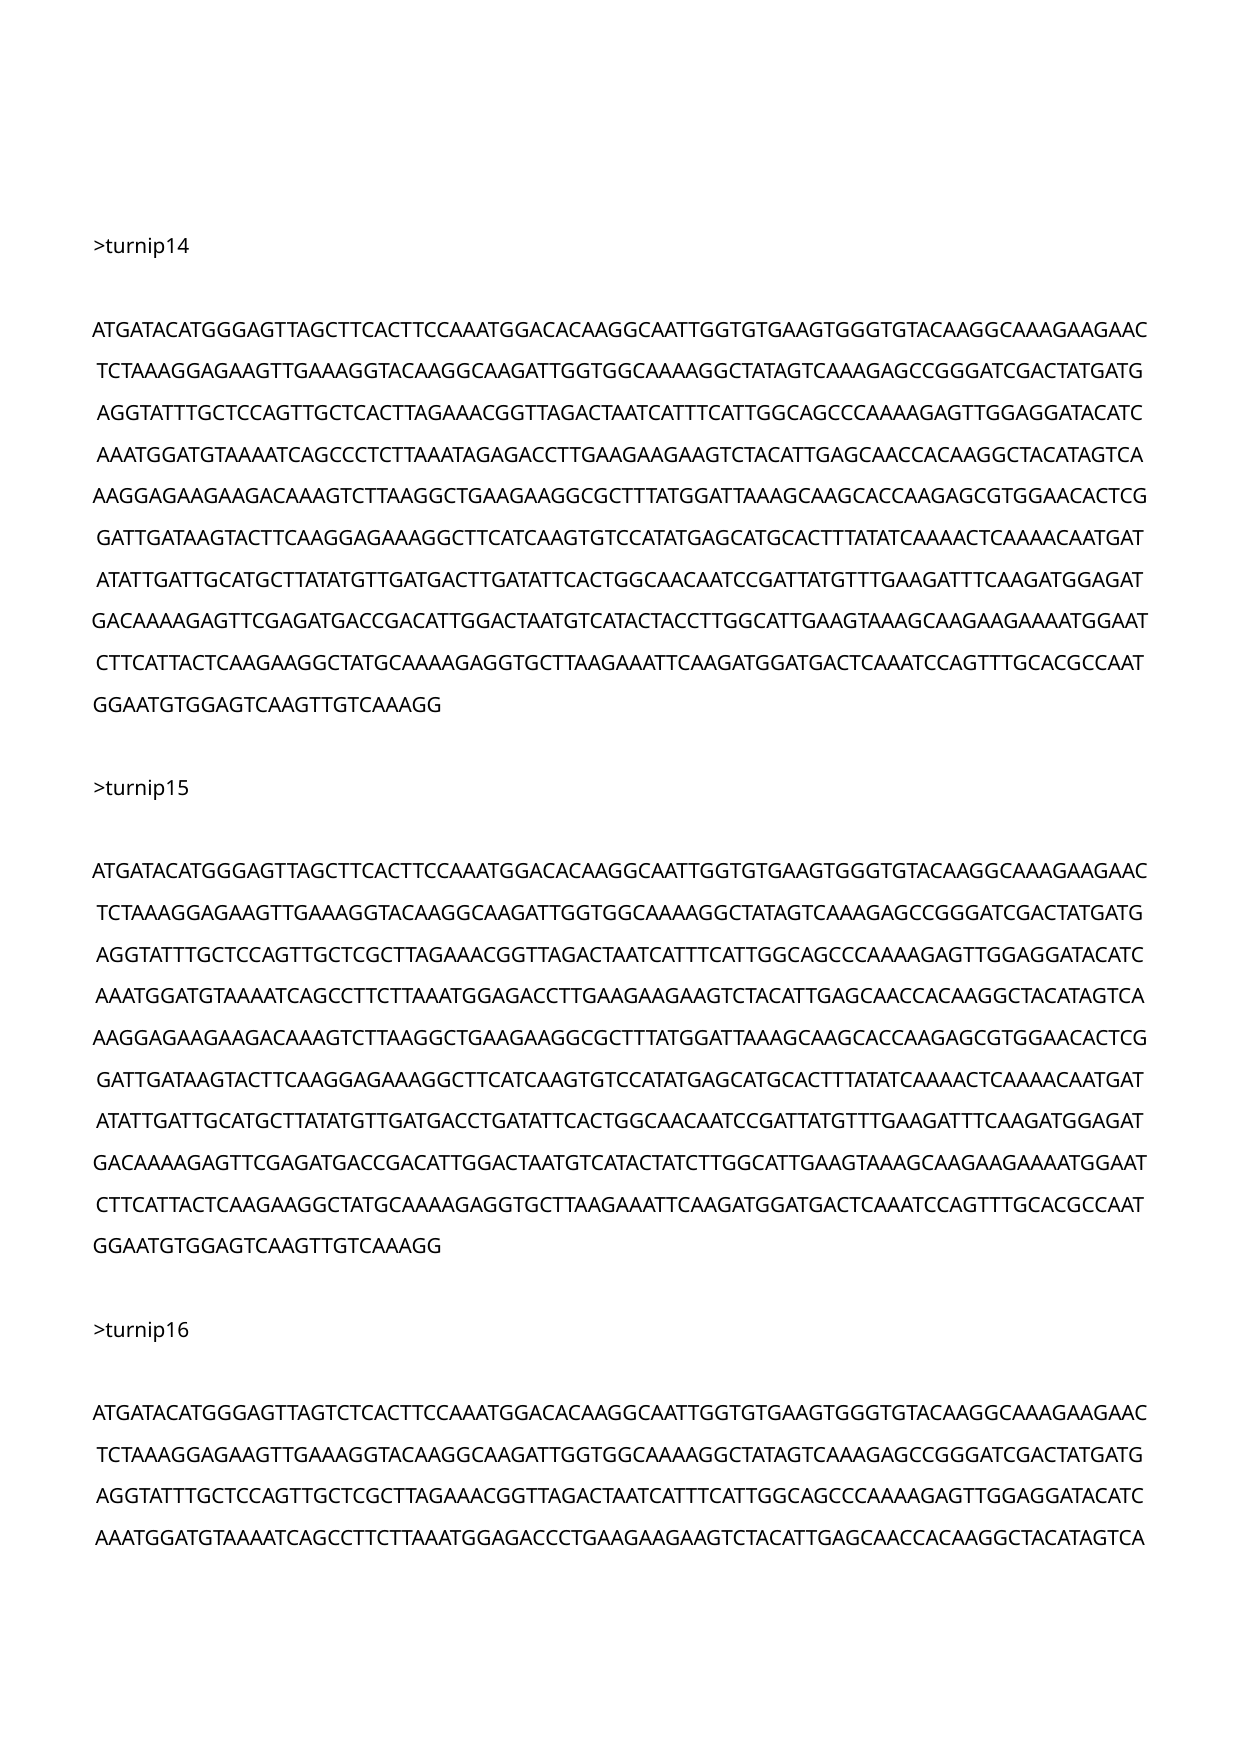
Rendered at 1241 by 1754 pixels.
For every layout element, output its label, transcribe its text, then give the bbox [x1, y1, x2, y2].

text >turnip15 [91, 767, 1149, 808]
text >turnip14 [91, 225, 1149, 267]
text >turnip16 [91, 1308, 1149, 1350]
text ATGATACATGGGAGTTAGCTTCACTTCCAAATGGACACAAGGCAATTGGTGTGAAGTGGGTGTACAAGGCAAAGAAGAACTCTAAAGGAGAAGTTGAAAGGTACAAGGCAAGATTGGTGGCAAAAGGCTATAGTCAAAGAGCCGGGATCGACTATGATGAGGTATTTGCTCCAGTTGCTCACTTAGAAACGGTTAGACTAATCATTTCATTGGCAGCCCAAAAGAGTTGGAGGATACATCAAATGGATGTAAAATCAGCCCTCTTAAATAGAGACCTTGAAGAAGAAGTCTACATTGAGCAACCACAAGGCTACATAGTCAAAGGAGAAGAAGACAAAGTCTTAAGGCTGAAGAAGGCGCTTTATGGATTAAAGCAAGCACCAAGAGCGTGGAACACTCGGATTGATAAGTACTTCAAGGAGAAAGGCTTCATCAAGTGTCCATATGAGCATGCACTTTATATCAAAACTCAAAACAATGATATATTGATTGCATGCTTATATGTTGATGACTTGATATTCACTGGCAACAATCCGATTATGTTTGAAGATTTCAAGATGGAGATGACAAAAGAGTTCGAGATGACCGACATTGGACTAATGTCATACTACCTTGGCATTGAAGTAAAGCAAGAAGAAAATGGAATCTTCATTACTCAAGAAGGCTATGCAAAAGAGGTGCTTAAGAAATTCAAGATGGATGACTCAAATCCAGTTTGCACGCCAATGGAATGTGGAGTCAAGTTGTCAAAGG [91, 308, 1149, 725]
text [91, 1392, 1149, 1558]
text ATGATACATGGGAGTTAGCTTCACTTCCAAATGGACACAAGGCAATTGGTGTGAAGTGGGTGTACAAGGCAAAGAAGAACTCTAAAGGAGAAGTTGAAAGGTACAAGGCAAGATTGGTGGCAAAAGGCTATAGTCAAAGAGCCGGGATCGACTATGATGAGGTATTTGCTCCAGTTGCTCGCTTAGAAACGGTTAGACTAATCATTTCATTGGCAGCCCAAAAGAGTTGGAGGATACATCAAATGGATGTAAAATCAGCCTTCTTAAATGGAGACCTTGAAGAAGAAGTCTACATTGAGCAACCACAAGGCTACATAGTCAAAGGAGAAGAAGACAAAGTCTTAAGGCTGAAGAAGGCGCTTTATGGATTAAAGCAAGCACCAAGAGCGTGGAACACTCGGATTGATAAGTACTTCAAGGAGAAAGGCTTCATCAAGTGTCCATATGAGCATGCACTTTATATCAAAACTCAAAACAATGATATATTGATTGCATGCTTATATGTTGATGACCTGATATTCACTGGCAACAATCCGATTATGTTTGAAGATTTCAAGATGGAGATGACAAAAGAGTTCGAGATGACCGACATTGGACTAATGTCATACTATCTTGGCATTGAAGTAAAGCAAGAAGAAAATGGAATCTTCATTACTCAAGAAGGCTATGCAAAAGAGGTGCTTAAGAAATTCAAGATGGATGACTCAAATCCAGTTTGCACGCCAATGGAATGTGGAGTCAAGTTGTCAAAGG [91, 850, 1149, 1267]
